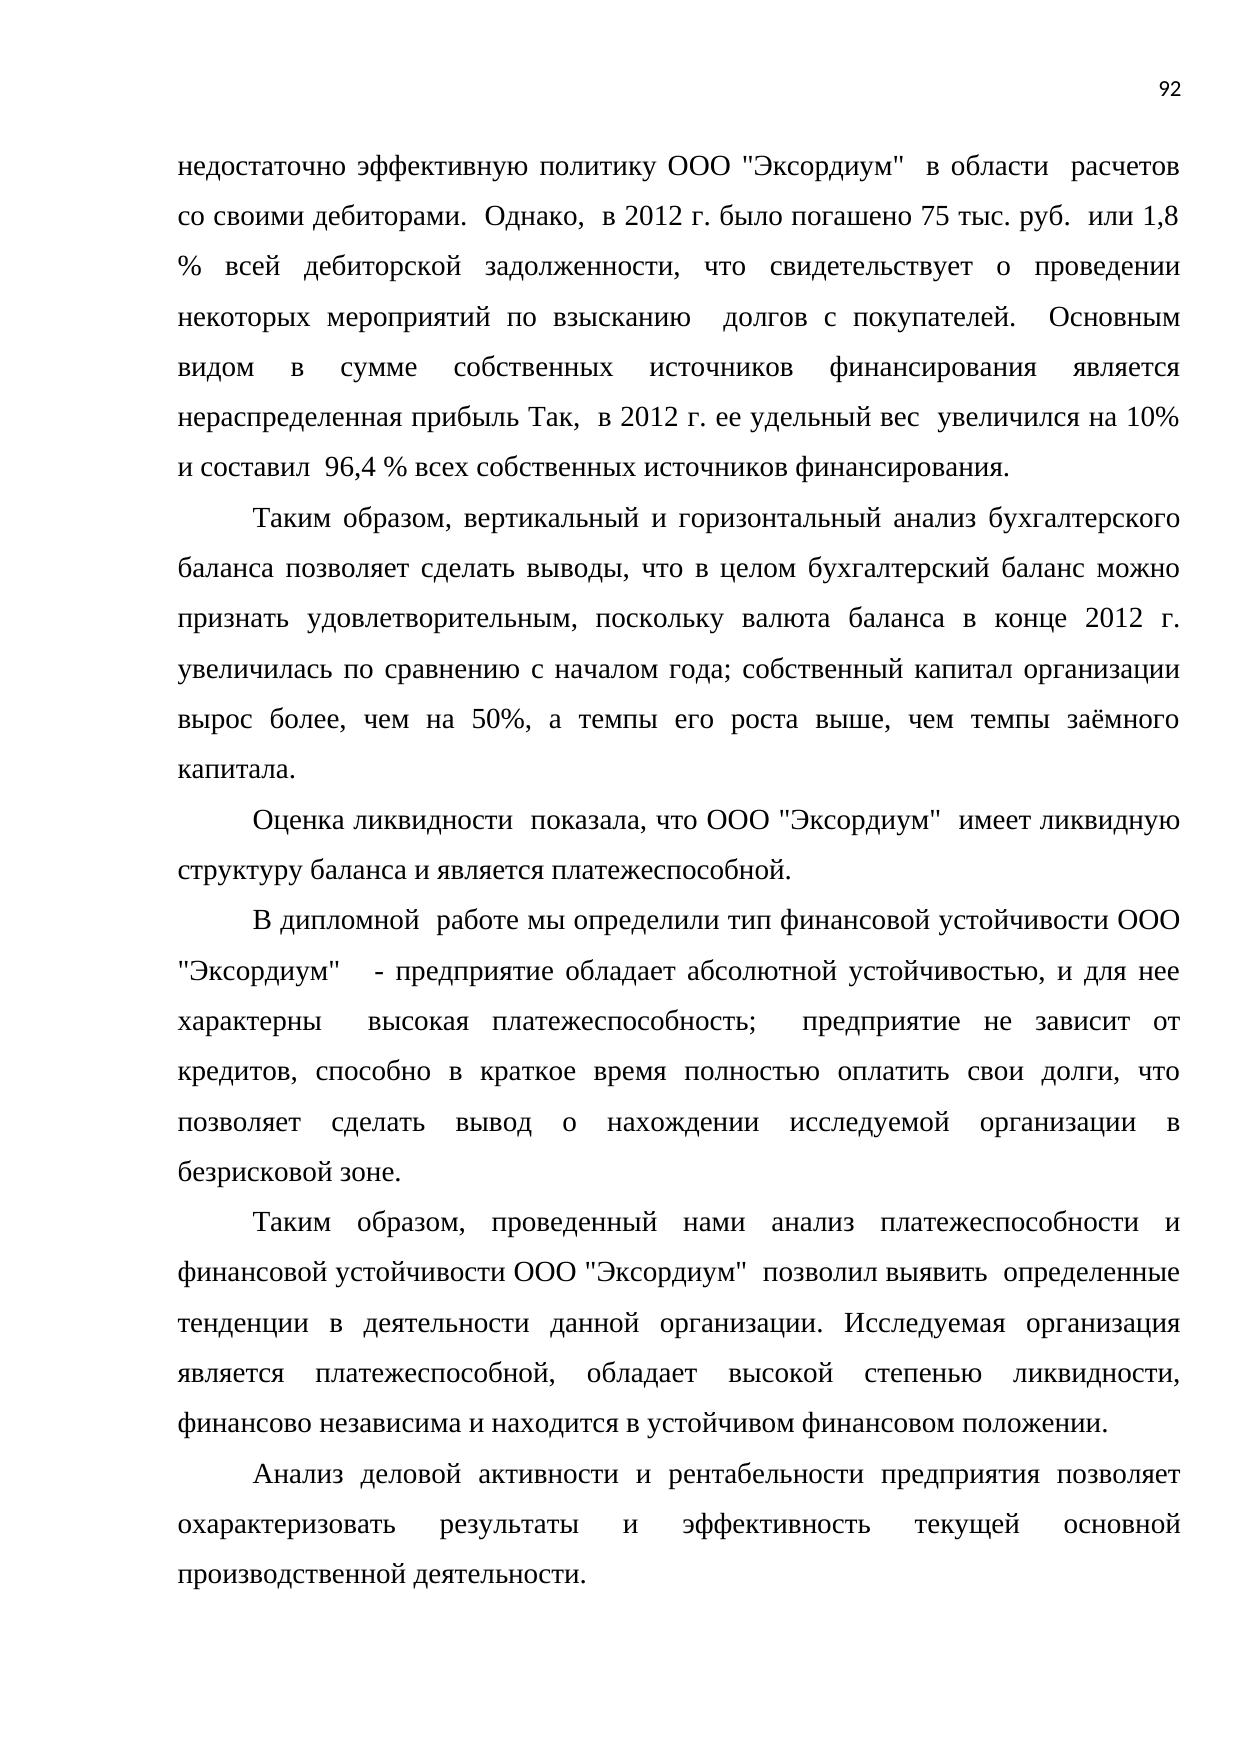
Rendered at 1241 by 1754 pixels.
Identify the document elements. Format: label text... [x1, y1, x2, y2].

text Анализ деловой активности и рентабельности предприятия позволяет охарактеризовать результаты и эффективность текущей основной производственной деятельности. [177, 1456, 1181, 1590]
text Оценка ликвидности показала, что ООО "Эксордиум" имеет ликвидную структуру баланса и является платежеспособной. [177, 802, 1181, 886]
text В дипломной работе мы определили тип финансовой устойчивости ООО "Эксордиум" - предприятие обладает абсолютной устойчивостью, и для нее характерны высокая платежеспособность; предприятие не зависит от кредитов, способно в краткое время полностью оплатить свои долги, что позволяет сделать вывод о нахождении исследуемой организации в безрисковой зоне. [177, 902, 1181, 1187]
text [177, 148, 1181, 483]
text Таким образом, проведенный нами анализ платежеспособности и финансовой устойчивости ООО "Эксордиум" позволил выявить определенные тенденции в деятельности данной организации. Исследуемая организация является платежеспособной, обладает высокой степенью ликвидности, финансово независима и находится в устойчивом финансовом положении. [177, 1204, 1181, 1439]
text Таким образом, вертикальный и горизонтальный анализ бухгалтерского баланса позволяет сделать выводы, что в целом бухгалтерский баланс можно признать удовлетворительным, поскольку валюта баланса в конце 2012 г. увеличилась по сравнению с началом года; собственный капитал организации вырос более, чем на 50%, а темпы его роста выше, чем темпы заёмного капитала. [177, 500, 1181, 785]
